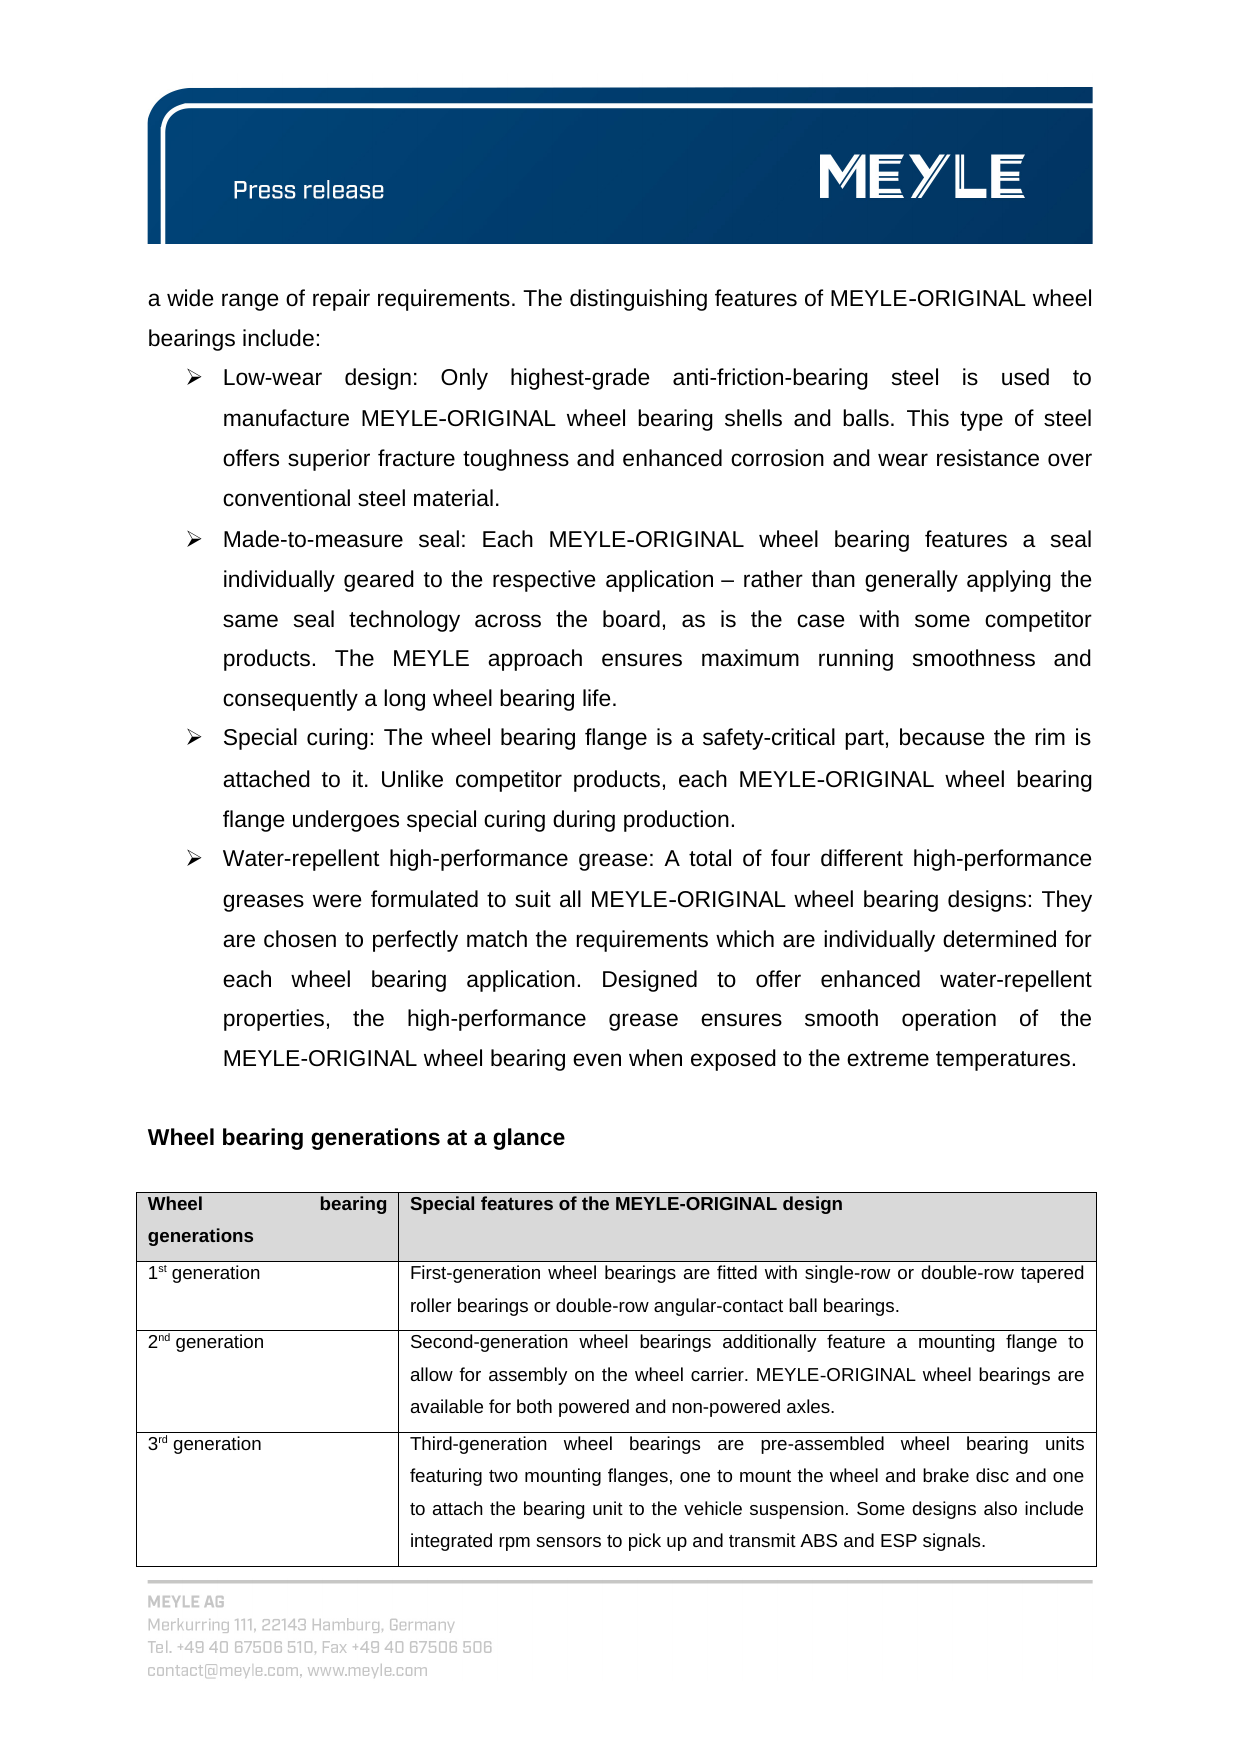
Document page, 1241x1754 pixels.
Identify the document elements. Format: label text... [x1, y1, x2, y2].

list Made-to-measure seal: Each MEYLE-ORIGINAL wheel bearing features a seal individually geared to the respective application – rather than generally applying the same seal technology across the board, as is the case with some competitor products. The MEYLE approach ensures maximum running smoothness and consequently a long wheel bearing life. [185, 524, 1093, 711]
table_header Wheel bearing generations [137, 1193, 398, 1261]
table_cell First-generation wheel bearings are fitted with single-row or double-row tapered roller bearings or double-row angular-contact ball bearings. [399, 1262, 1096, 1330]
table_cell 3rd generation [137, 1433, 398, 1566]
table_cell 2nd generation [137, 1331, 398, 1432]
list Special curing: The wheel bearing flange is a safety-critical part, because the rim is attached to it. Unlike competitor products, each MEYLE-ORIGINAL wheel bearing flange undergoes special curing during production. [185, 724, 1093, 832]
table_header Special features of the MEYLE-ORIGINAL design [399, 1193, 1096, 1261]
list Water-repellent high-performance grease: A total of four different high-performance greases were formulated to suit all MEYLE-ORIGINAL wheel bearing designs: They are chosen to perfectly match the requirements which are individually determined for each wheel bearing application. Designed to offer enhanced water-repellent properties, the high-performance grease ensures smooth operation of the MEYLE-ORIGINAL wheel bearing even when exposed to the extreme temperatures. [185, 845, 1093, 1071]
table_cell 1st generation [137, 1262, 398, 1330]
table_cell Third-generation wheel bearings are pre-assembled wheel bearing units featuring two mounting flanges, one to mount the wheel and brake disc and one to attach the bearing unit to the vehicle suspension. Some designs also include integrated rpm sensors to pick up and transmit ABS and ESP signals. [399, 1433, 1096, 1566]
text Wheel bearing generations at a glance [148, 1124, 1093, 1150]
list Low-wear design: Only highest-grade anti-friction-bearing steel is used to manufacture MEYLE-ORIGINAL wheel bearing shells and balls. This type of steel offers superior fracture toughness and enhanced corrosion and wear resistance over conventional steel material. [185, 364, 1093, 511]
table_cell Second-generation wheel bearings additionally feature a mounting flange to allow for assembly on the wheel carrier. MEYLE-ORIGINAL wheel bearings are available for both powered and non-powered axles. [399, 1331, 1096, 1432]
picture [147, 1578, 1093, 1681]
picture [147, 73, 1093, 244]
